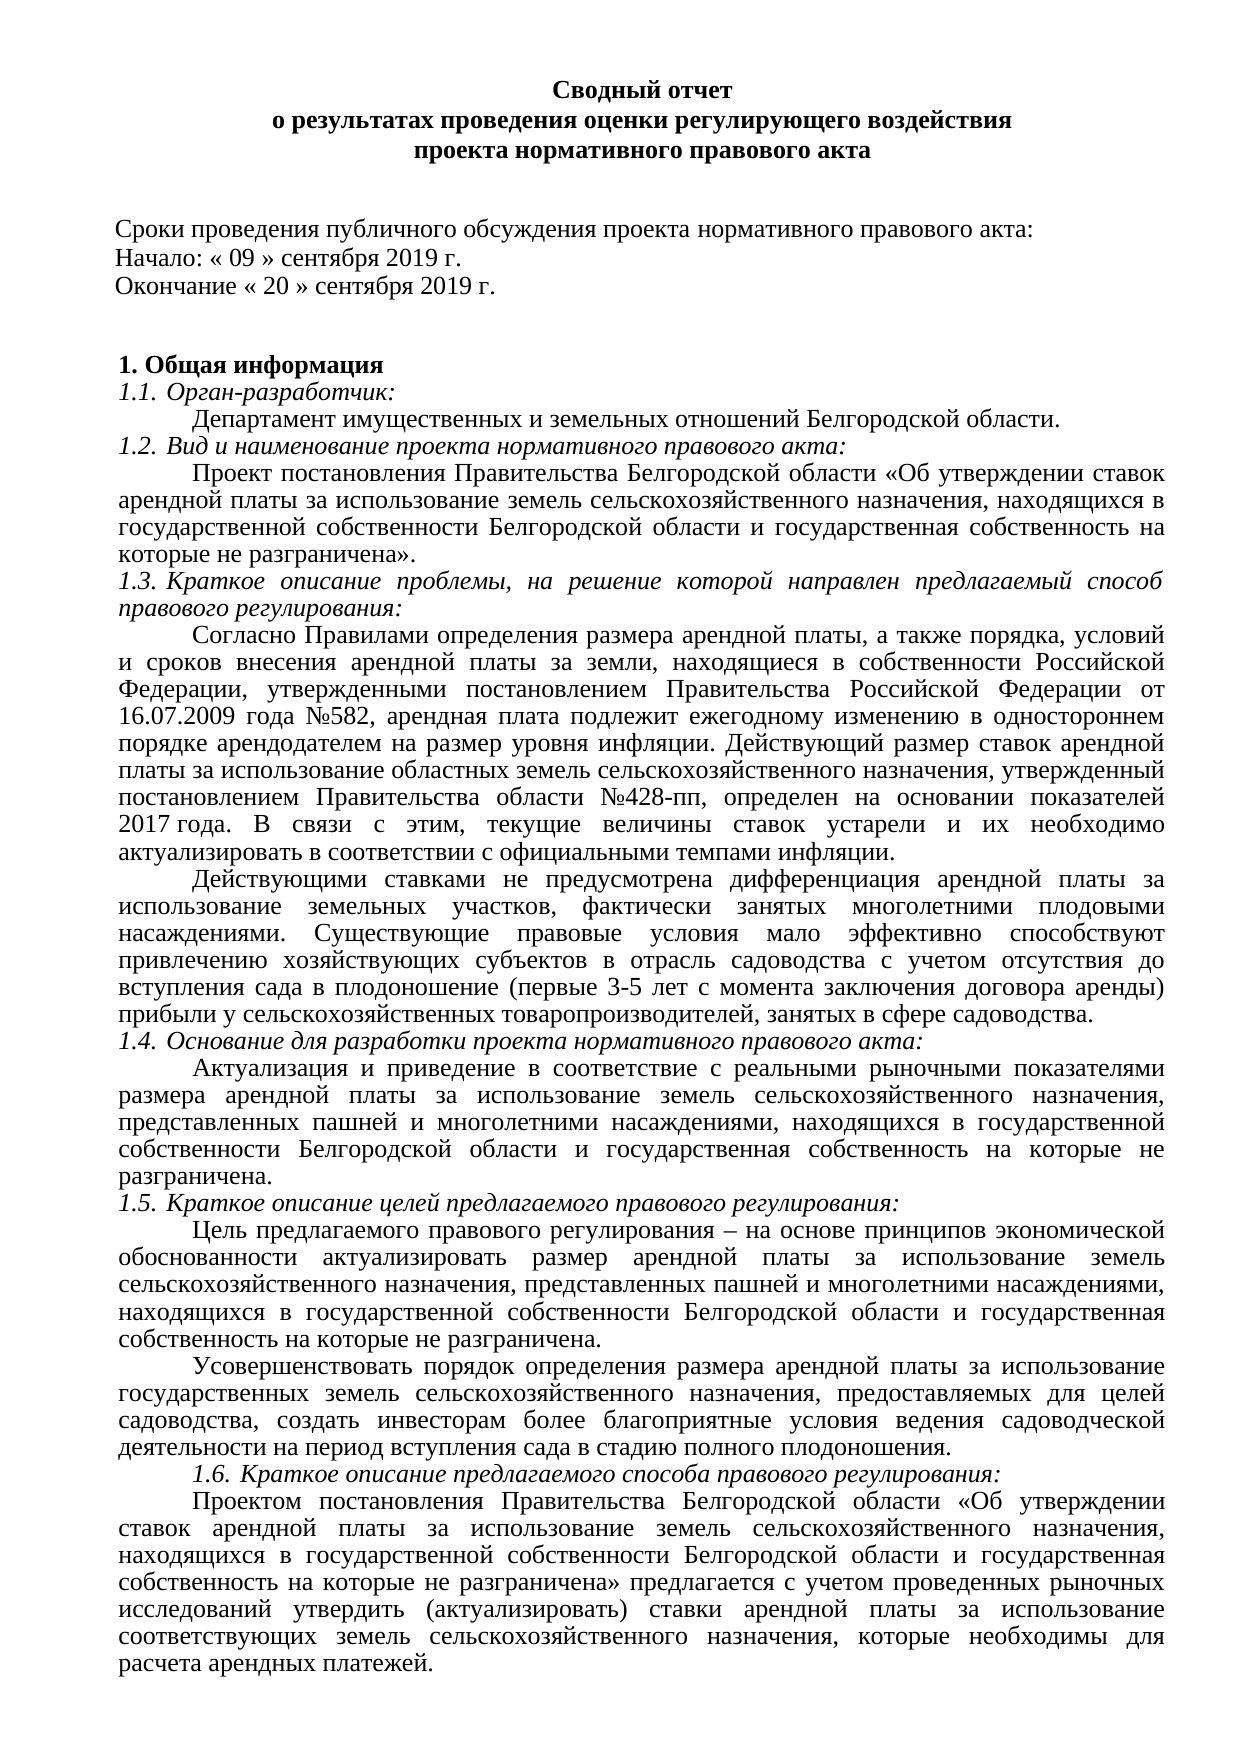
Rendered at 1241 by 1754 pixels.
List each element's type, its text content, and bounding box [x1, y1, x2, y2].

text Сводный отчет о результатах проведения оценки регулирующего воздействия проекта нормативного правового акта [118, 74, 1166, 164]
text 1.5. Краткое описание целей предлагаемого правового регулирования: [118, 1190, 1166, 1217]
text Проект постановления Правительства Белгородской области «Об утверждении ставок арендной платы за использование земель сельскохозяйственного назначения, находящихся в государственной собственности Белгородской области и государственная собственность на которые не разграничена». [118, 460, 1166, 568]
text Действующими ставками не предусмотрена дифференциация арендной платы за использование земельных участков, фактически занятых многолетними плодовыми насаждениями. Существующие правовые условия мало эффективно способствуют привлечению хозяйствующих субъектов в отрасль садоводства с учетом отсутствия до вступления сада в плодоношение (первые 3-5 лет с момента заключения договора аренды) прибыли у сельскохозяйственных товаропроизводителей, занятых в сфере садоводства. [118, 866, 1166, 1028]
text Актуализация и приведение в соответствие с реальными рыночными показателями размера арендной платы за использование земель сельскохозяйственного назначения, представленных пашней и многолетними насаждениями, находящихся в государственной собственности Белгородской области и государственная собственность на которые не разграничена. [118, 1055, 1166, 1190]
text Департамент имущественных и земельных отношений Белгородской области. [118, 406, 1166, 433]
text 1.6. Краткое описание предлагаемого способа правового регулирования: [118, 1461, 1166, 1488]
text 1.3. Краткое описание проблемы, на решение которой направлен предлагаемый способ правового регулирования: [118, 568, 1166, 622]
text 1.1. Орган-разработчик: [118, 379, 1166, 406]
text Усовершенствовать порядок определения размера арендной платы за использование государственных земель сельскохозяйственного назначения, предоставляемых для целей садоводства, создать инвесторам более благоприятные условия ведения садоводческой деятельности на период вступления сада в стадию полного плодоношения. [118, 1353, 1166, 1461]
text 1.4. Основание для разработки проекта нормативного правового акта: [118, 1028, 1166, 1055]
text Согласно Правилами определения размера арендной платы, а также порядка, условий и сроков внесения арендной платы за земли, находящиеся в собственности Российской Федерации, утвержденными постановлением Правительства Российской Федерации от 16.07.2009 года №582, арендная плата подлежит ежегодному изменению в одностороннем порядке арендодателем на размер уровня инфляции. Действующий размер ставок арендной платы за использование областных земель сельскохозяйственного назначения, утвержденный постановлением Правительства области №428-пп, определен на основании показателей 2017 года. В связи с этим, текущие величины ставок устарели и их необходимо актуализировать в соответствии с официальными темпами инфляции. [118, 622, 1166, 866]
text Цель предлагаемого правового регулирования – на основе принципов экономической обоснованности актуализировать размер арендной платы за использование земель сельскохозяйственного назначения, представленных пашней и многолетними насаждениями, находящихся в государственной собственности Белгородской области и государственная собственность на которые не разграничена. [118, 1217, 1166, 1353]
table_header Сроки проведения публичного обсуждения проекта нормативного правового акта: Начало: « 09 » сентября 2019 г. Окончание « 20 » сентября 2019 г. [103, 194, 1181, 322]
text 1.2. Вид и наименование проекта нормативного правового акта: [118, 433, 1166, 460]
text 1. Общая информация [118, 352, 1166, 379]
text Проектом постановления Правительства Белгородской области «Об утверждении ставок арендной платы за использование земель сельскохозяйственного назначения, находящихся в государственной собственности Белгородской области и государственная собственность на которые не разграничена» предлагается с учетом проведенных рыночных исследований утвердить (актуализировать) ставки арендной платы за использование соответствующих земель сельскохозяйственного назначения, которые необходимы для расчета арендных платежей. [118, 1488, 1166, 1677]
